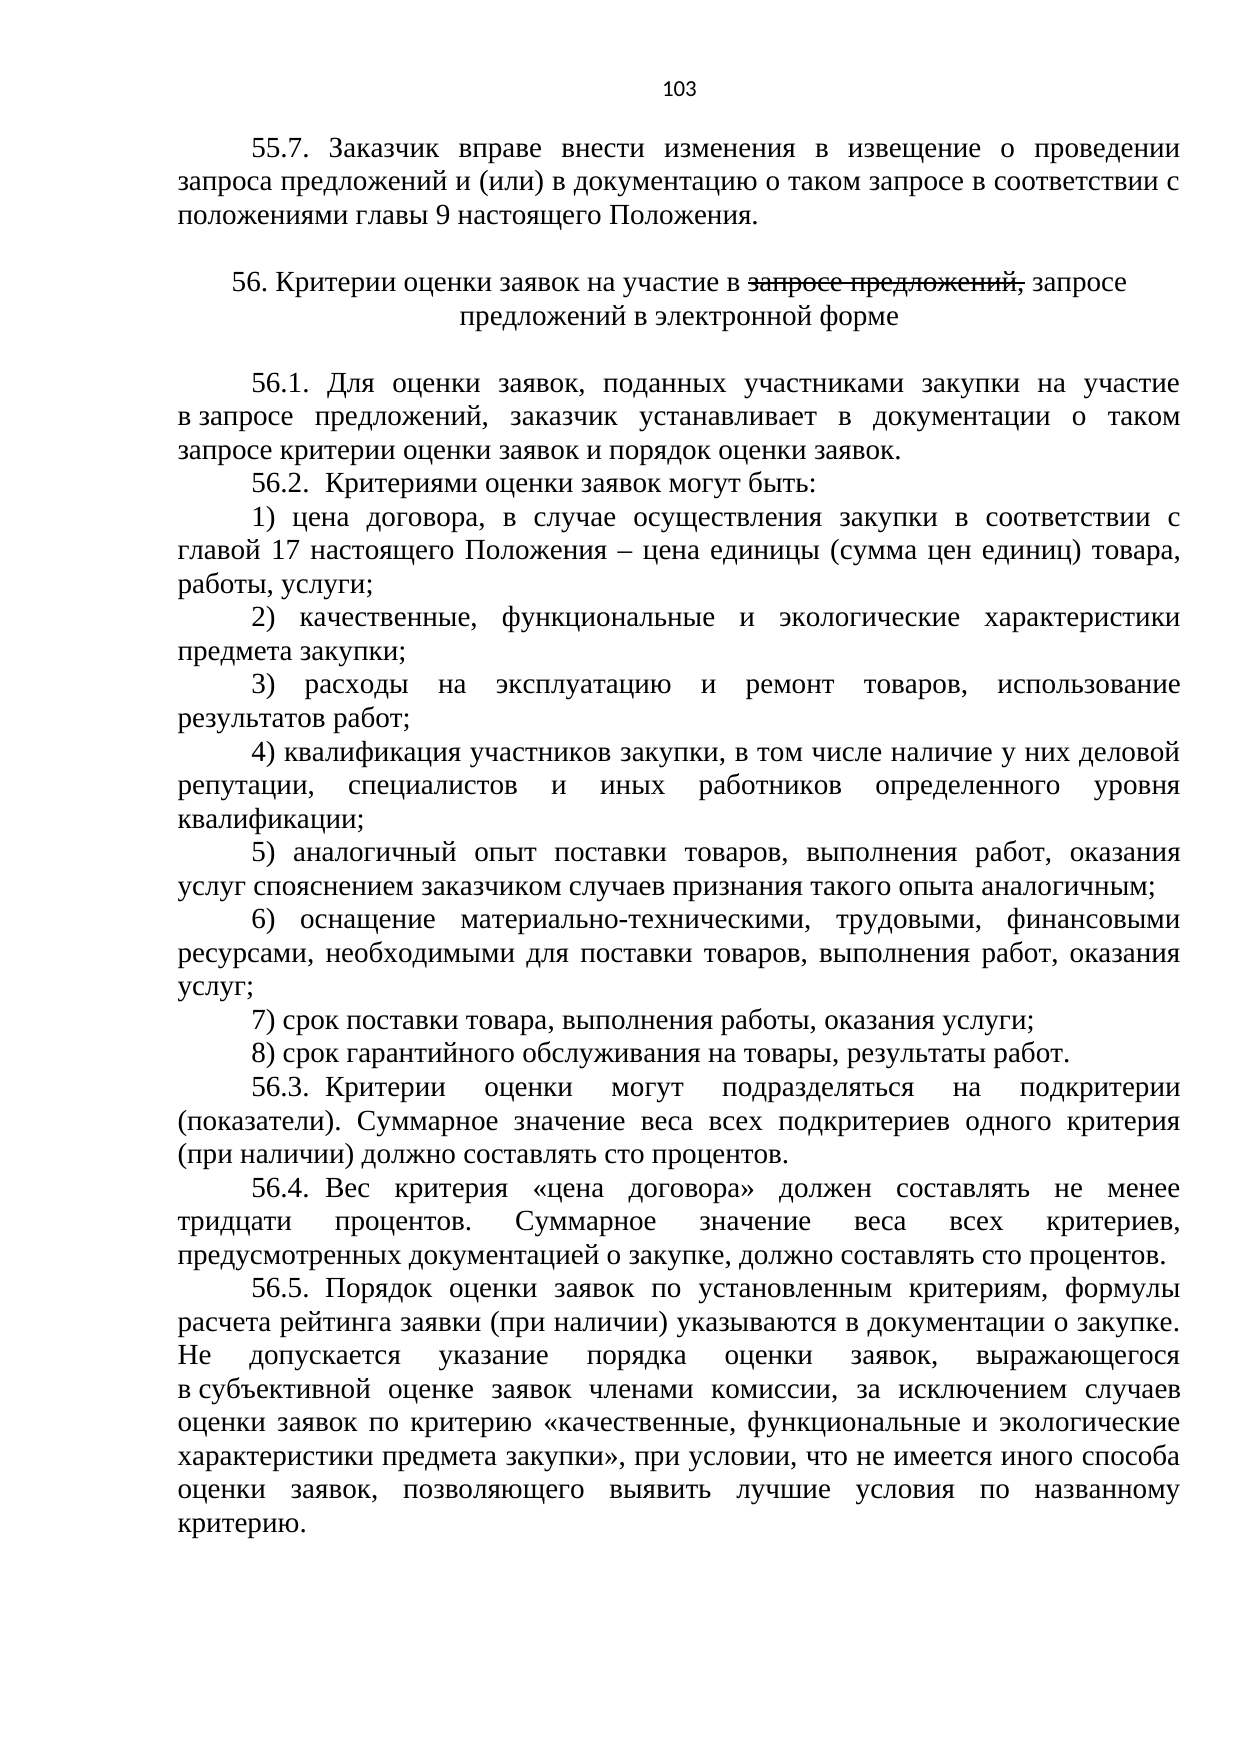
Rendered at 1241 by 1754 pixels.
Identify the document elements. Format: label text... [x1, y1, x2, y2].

text 4) квалификация участников закупки, в том числе наличие у них деловой репутации, специалистов и иных работников определенного уровня квалификации; [177, 734, 1181, 834]
text 5) аналогичный опыт поставки товаров, выполнения работ, оказания услуг спояснением заказчиком случаев признания такого опыта аналогичным; [177, 834, 1181, 901]
text 56. Критерии оценки заявок на участие в запросе предложений, запросе предложений в электронной форме [177, 264, 1181, 331]
text 3) расходы на эксплуатацию и ремонт товаров, использование результатов работ; [177, 667, 1181, 734]
text 8) срок гарантийного обслуживания на товары, результаты работ. [177, 1036, 1181, 1069]
text 56.4. Вес критерия «цена договора» должен составлять не менее тридцати процентов. Суммарное значение веса всех критериев, предусмотренных документацией о закупке, должно составлять сто процентов. [177, 1170, 1181, 1270]
text 55.7. Заказчик вправе внести изменения в извещение о проведении запроса предложений и (или) в документацию о таком запросе в соответствии с положениями главы 9 настоящего Положения. [177, 130, 1181, 231]
text 2) качественные, функциональные и экологические характеристики предмета закупки; [177, 599, 1181, 667]
text 7) срок поставки товара, выполнения работы, оказания услуги; [177, 1002, 1181, 1036]
text 6) оснащение материально-техническими, трудовыми, финансовыми ресурсами, необходимыми для поставки товаров, выполнения работ, оказания услуг; [177, 901, 1181, 1002]
text 56.5. Порядок оценки заявок по установленным критериям, формулы расчета рейтинга заявки (при наличии) указываются в документации о закупке. Не допускается указание порядка оценки заявок, выражающегося в субъективной оценке заявок членами комиссии, за исключением случаев оценки заявок по критерию «качественные, функциональные и экологические характеристики предмета закупки», при условии, что не имеется иного способа оценки заявок, позволяющего выявить лучшие условия по названному критерию. [177, 1270, 1181, 1539]
text 56.1. Для оценки заявок, поданных участниками закупки на участие в запросе предложений, заказчик устанавливает в документации о таком запросе критерии оценки заявок и порядок оценки заявок. [177, 365, 1181, 465]
text 56.2. Критериями оценки заявок могут быть: [177, 465, 1181, 499]
text 56.3. Критерии оценки могут подразделяться на подкритерии (показатели). Суммарное значение веса всех подкритериев одного критерия (при наличии) должно составлять сто процентов. [177, 1069, 1181, 1170]
text 1) цена договора, в случае осуществления закупки в соответствии с главой 17 настоящего Положения – цена единицы (сумма цен единиц) товара, работы, услуги; [177, 499, 1181, 599]
